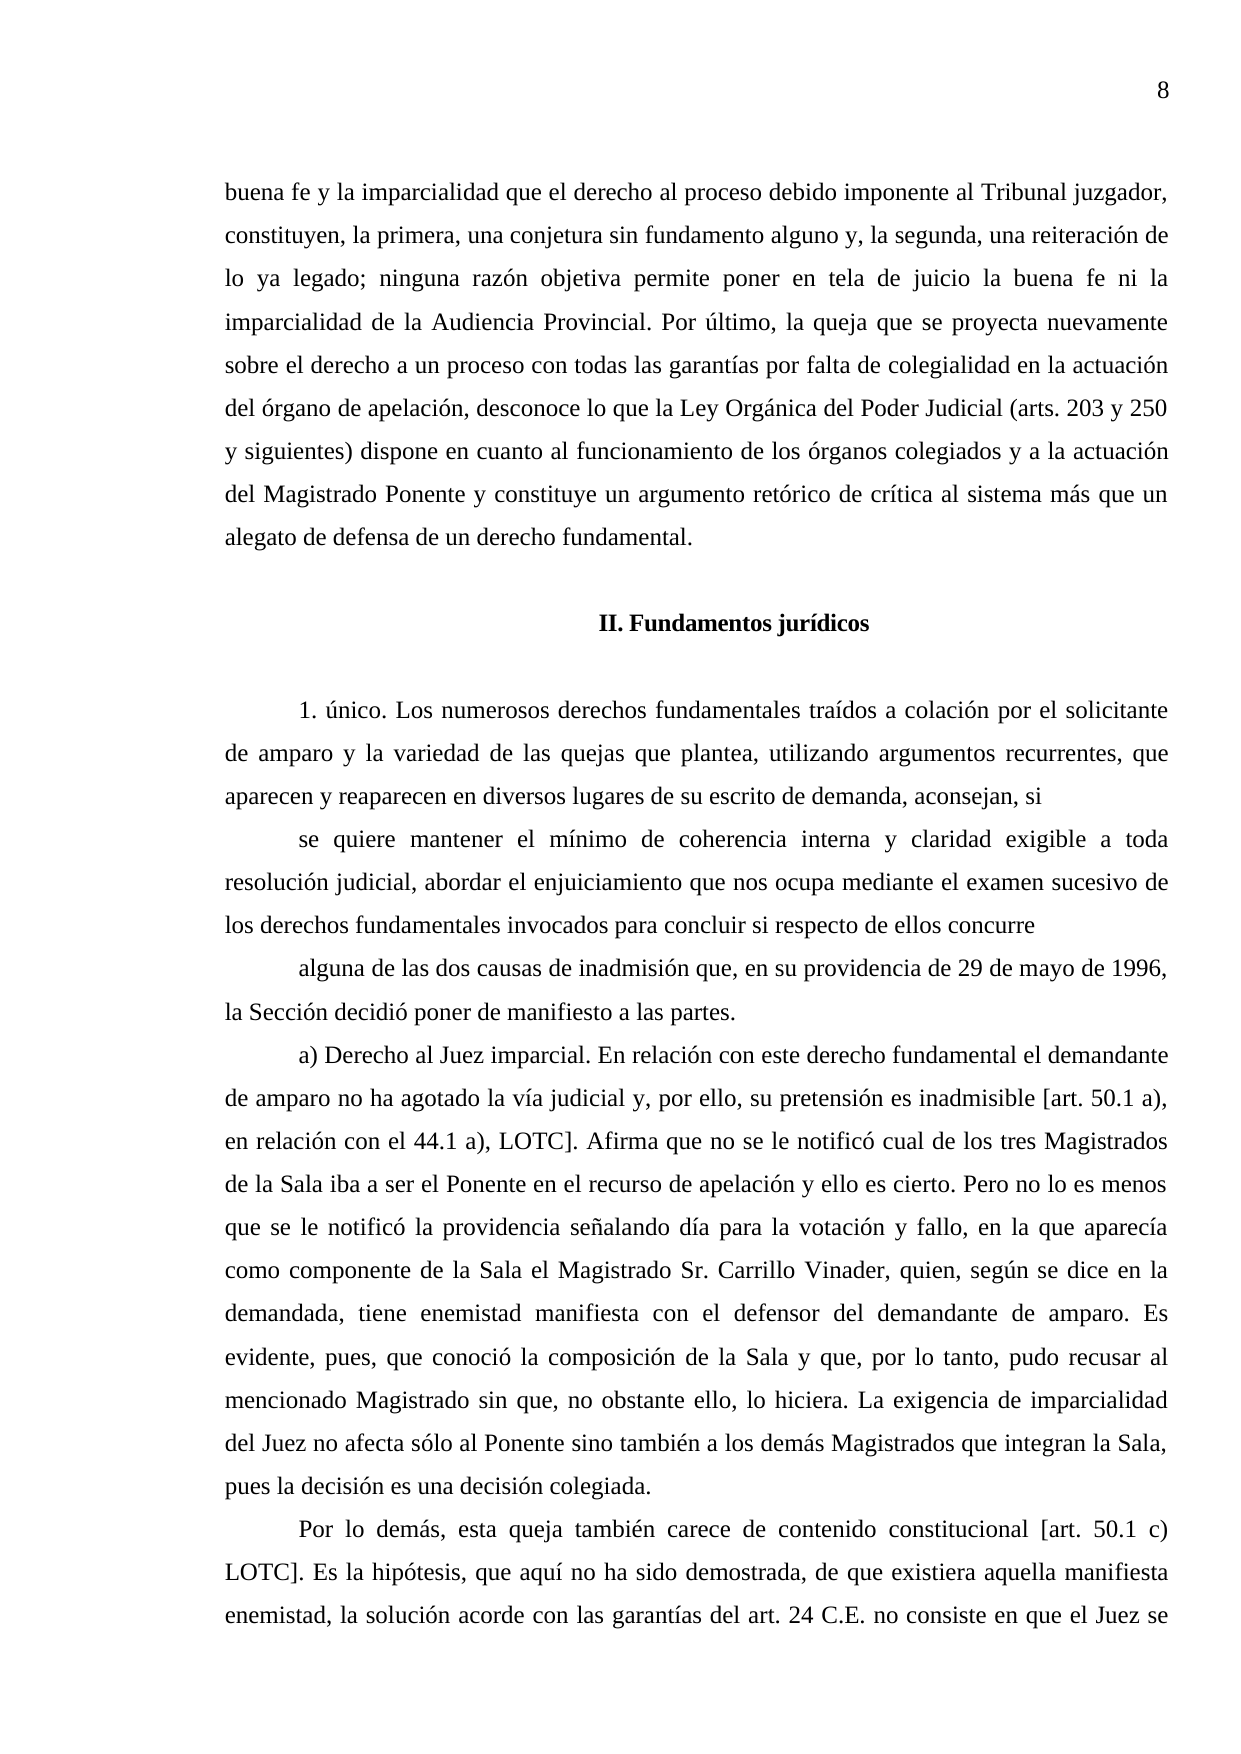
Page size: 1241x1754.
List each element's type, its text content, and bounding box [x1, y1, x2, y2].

subtitle II. Fundamentos jurídicos [224, 608, 1169, 637]
text alguna de las dos causas de inadmisión que, en su providencia de 29 de mayo de 1996, la Sección decidió poner de manifiesto a las partes. [224, 953, 1169, 1025]
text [224, 1514, 1169, 1629]
text a) Derecho al Juez imparcial. En relación con este derecho fundamental el demandante de amparo no ha agotado la vía judicial y, por ello, su pretensión es inadmisible [art. 50.1 a), en relación con el 44.1 a), LOTC]. Afirma que no se le notificó cual de los tres Magistrados de la Sala iba a ser el Ponente en el recurso de apelación y ello es cierto. Pero no lo es menos que se le notificó la providencia señalando día para la votación y fallo, en la que aparecía como componente de la Sala el Magistrado Sr. Carrillo Vinader, quien, según se dice en la demandada, tiene enemistad manifiesta con el defensor del demandante de amparo. Es evidente, pues, que conoció la composición de la Sala y que, por lo tanto, pudo recusar al mencionado Magistrado sin que, no obstante ello, lo hiciera. La exigencia de imparcialidad del Juez no afecta sólo al Ponente sino también a los demás Magistrados que integran la Sala, pues la decisión es una decisión colegiada. [224, 1040, 1169, 1500]
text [224, 177, 1169, 551]
text se quiere mantener el mínimo de coherencia interna y claridad exigible a toda resolución judicial, abordar el enjuiciamiento que nos ocupa mediante el examen sucesivo de los derechos fundamentales invocados para concluir si respecto de ellos concurre [224, 824, 1169, 939]
text 1. único. Los numerosos derechos fundamentales traídos a colación por el solicitante de amparo y la variedad de las quejas que plantea, utilizando argumentos recurrentes, que aparecen y reaparecen en diversos lugares de su escrito de demanda, aconsejan, si [224, 695, 1169, 810]
